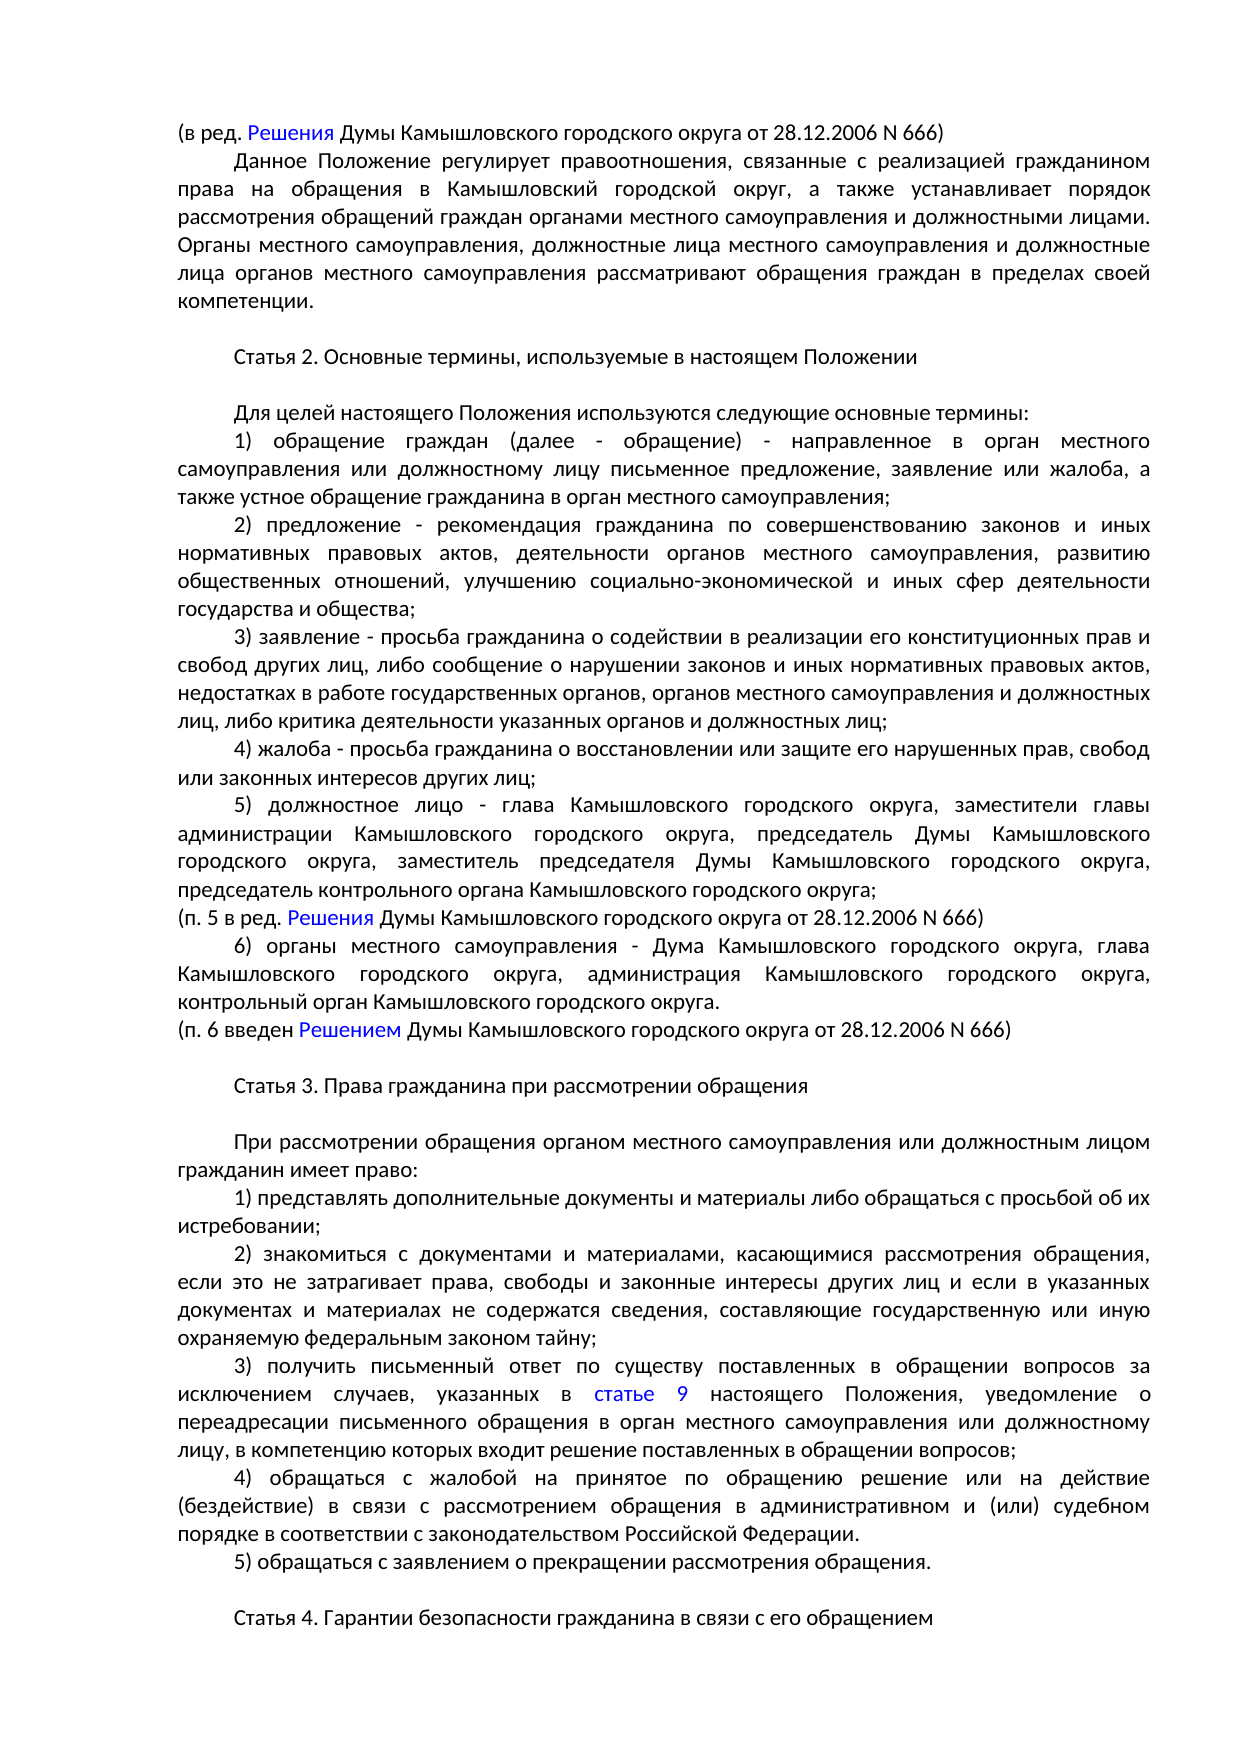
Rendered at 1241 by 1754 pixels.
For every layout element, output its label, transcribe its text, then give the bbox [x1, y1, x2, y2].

text 3) заявление - просьба гражданина о содействии в реализации его конституционных прав и свобод других лиц, либо сообщение о нарушении законов и иных нормативных правовых актов, недостатках в работе государственных органов, органов местного самоуправления и должностных лиц, либо критика деятельности указанных органов и должностных лиц; [177, 622, 1152, 734]
text Статья 4. Гарантии безопасности гражданина в связи с его обращением [177, 1603, 1152, 1631]
text 2) знакомиться с документами и материалами, касающимися рассмотрения обращения, если это не затрагивает права, свободы и законные интересы других лиц и если в указанных документах и материалах не содержатся сведения, составляющие государственную или иную охраняемую федеральным законом тайну; [177, 1239, 1152, 1351]
text 4) жалоба - просьба гражданина о восстановлении или защите его нарушенных прав, свобод или законных интересов других лиц; [177, 734, 1152, 791]
text (в ред. Решения Думы Камышловского городского округа от 28.12.2006 N 666) [177, 118, 1152, 146]
text 2) предложение - рекомендация гражданина по совершенствованию законов и иных нормативных правовых актов, деятельности органов местного самоуправления, развитию общественных отношений, улучшению социально-экономической и иных сфер деятельности государства и общества; [177, 510, 1152, 622]
text При рассмотрении обращения органом местного самоуправления или должностным лицом гражданин имеет право: [177, 1127, 1152, 1183]
text 1) представлять дополнительные документы и материалы либо обращаться с просьбой об их истребовании; [177, 1183, 1152, 1239]
text (п. 5 в ред. Решения Думы Камышловского городского округа от 28.12.2006 N 666) [177, 903, 1152, 931]
text Статья 2. Основные термины, используемые в настоящем Положении [177, 342, 1152, 370]
text 4) обращаться с жалобой на принятое по обращению решение или на действие (бездействие) в связи с рассмотрением обращения в административном и (или) судебном порядке в соответствии с законодательством Российской Федерации. [177, 1463, 1152, 1547]
text Для целей настоящего Положения используются следующие основные термины: [177, 398, 1152, 426]
text (п. 6 введен Решением Думы Камышловского городского округа от 28.12.2006 N 666) [177, 1015, 1152, 1043]
text 3) получить письменный ответ по существу поставленных в обращении вопросов за исключением случаев, указанных в статье 9 настоящего Положения, уведомление о переадресации письменного обращения в орган местного самоуправления или должностному лицу, в компетенцию которых входит решение поставленных в обращении вопросов; [177, 1351, 1152, 1463]
text 5) обращаться с заявлением о прекращении рассмотрения обращения. [177, 1547, 1152, 1575]
text 1) обращение граждан (далее - обращение) - направленное в орган местного самоуправления или должностному лицу письменное предложение, заявление или жалоба, а также устное обращение гражданина в орган местного самоуправления; [177, 426, 1152, 510]
text Статья 3. Права гражданина при рассмотрении обращения [177, 1071, 1152, 1099]
text Данное Положение регулирует правоотношения, связанные с реализацией гражданином права на обращения в Камышловский городской округ, а также устанавливает порядок рассмотрения обращений граждан органами местного самоуправления и должностными лицами. Органы местного самоуправления, должностные лица местного самоуправления и должностные лица органов местного самоуправления рассматривают обращения граждан в пределах своей компетенции. [177, 146, 1152, 314]
text 5) должностное лицо - глава Камышловского городского округа, заместители главы администрации Камышловского городского округа, председатель Думы Камышловского городского округа, заместитель председателя Думы Камышловского городского округа, председатель контрольного органа Камышловского городского округа; [177, 791, 1152, 903]
text 6) органы местного самоуправления - Дума Камышловского городского округа, глава Камышловского городского округа, администрация Камышловского городского округа, контрольный орган Камышловского городского округа. [177, 931, 1152, 1015]
